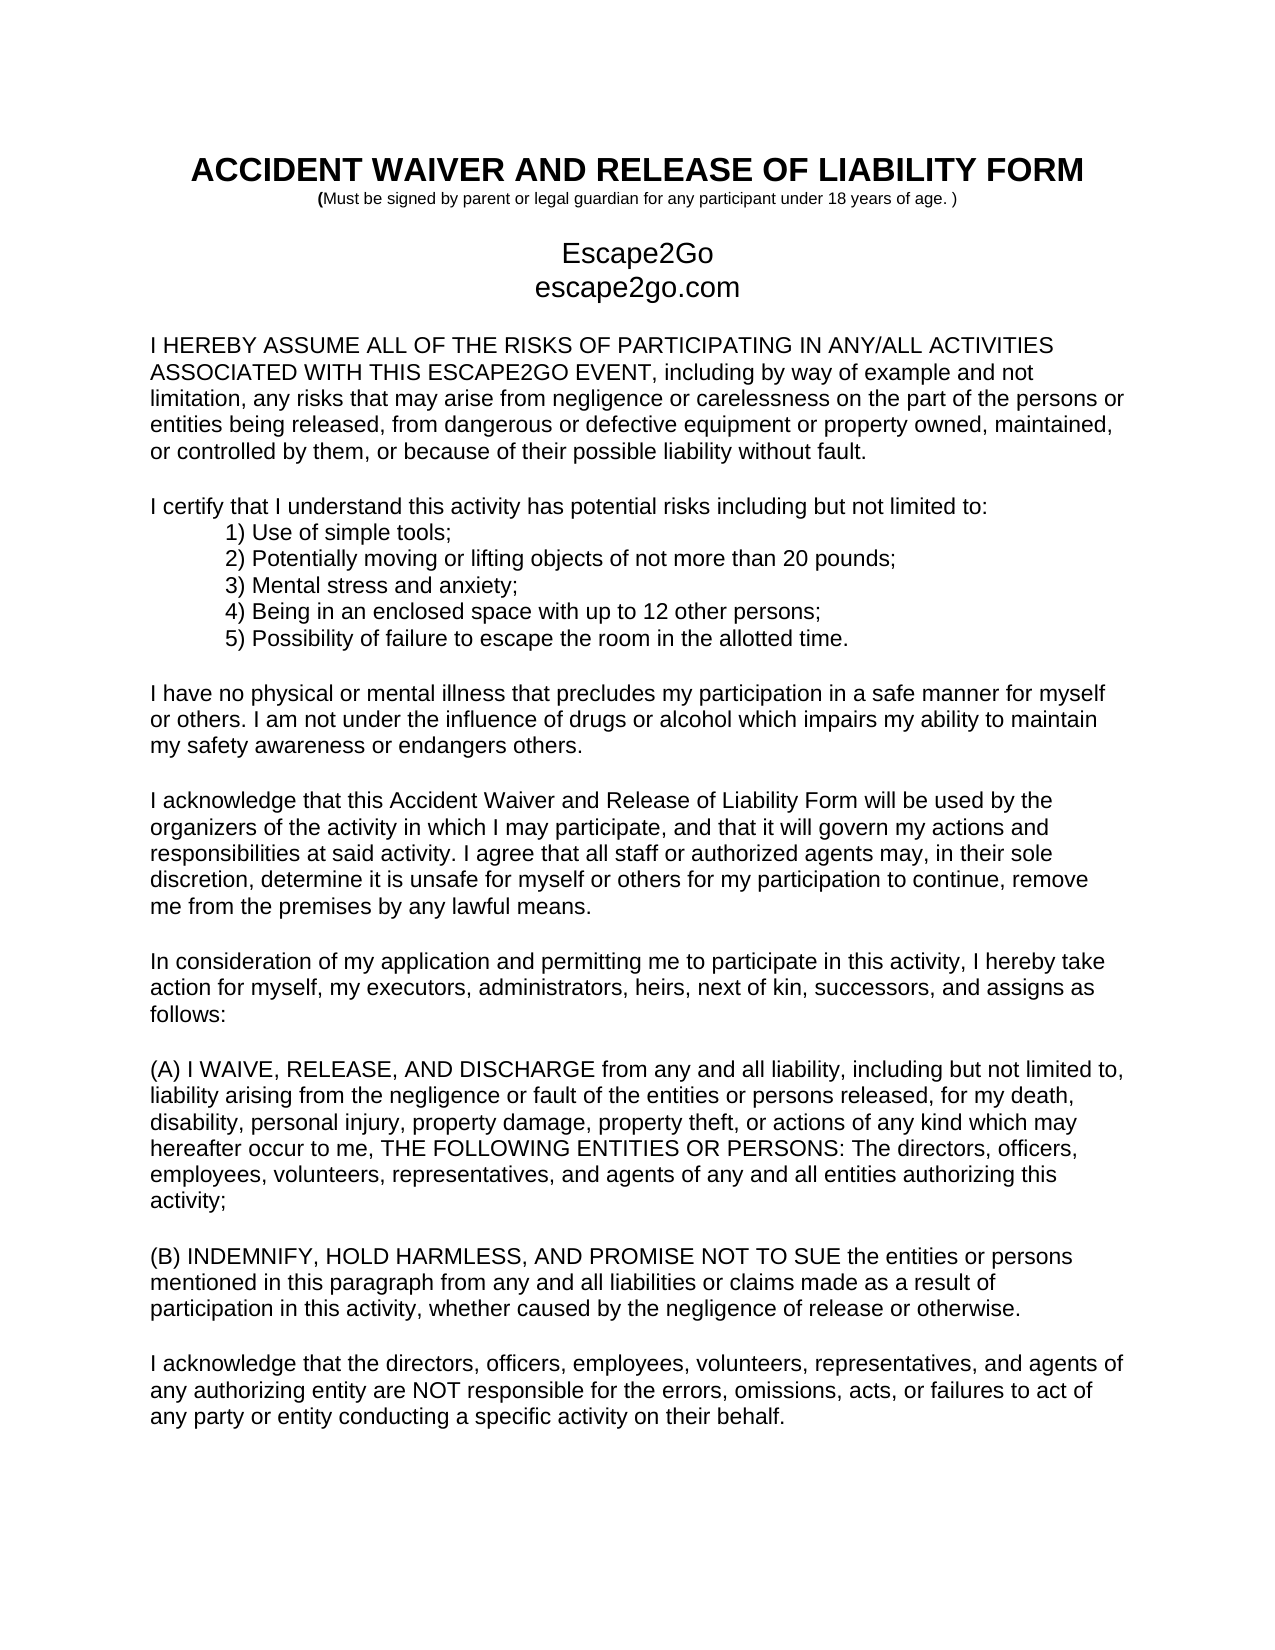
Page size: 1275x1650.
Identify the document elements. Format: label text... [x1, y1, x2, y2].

text I acknowledge that the directors, officers, employees, volunteers, representatives, and agents of any authorizing entity are NOT responsible for the errors, omissions, acts, or failures to act of any party or entity conducting a specific activity on their behalf. [150, 1350, 1125, 1429]
text I certify that I understand this activity has potential risks including but not limited to: [150, 493, 1125, 519]
text 5) Possibility of failure to escape the room in the allotted time. [150, 624, 1125, 651]
text 3) Mental stress and anxiety; [150, 572, 1125, 598]
text (Must be signed by parent or legal guardian for any participant under 18 years of age. ) [150, 188, 1125, 208]
text ACCIDENT WAIVER AND RELEASE OF LIABILITY FORM [150, 150, 1125, 188]
text 4) Being in an enclosed space with up to 12 other persons; [150, 598, 1125, 624]
text In consideration of my application and permitting me to participate in this activity, I hereby take action for myself, my executors, administrators, heirs, next of kin, successors, and assigns as follows: [150, 948, 1125, 1027]
text Escape2Go [150, 236, 1125, 270]
text (B) INDEMNIFY, HOLD HARMLESS, AND PROMISE NOT TO SUE the entities or persons mentioned in this paragraph from any and all liabilities or claims made as a result of participation in this activity, whether caused by the negligence of release or otherwise. [150, 1243, 1125, 1322]
text I HEREBY ASSUME ALL OF THE RISKS OF PARTICIPATING IN ANY/ALL ACTIVITIES ASSOCIATED WITH THIS ESCAPE2GO EVENT, including by way of example and not limitation, any risks that may arise from negligence or carelessness on the part of the persons or entities being released, from dangerous or defective equipment or property owned, maintained, or controlled by them, or because of their possible liability without fault. [150, 332, 1125, 464]
text 1) Use of simple tools; [150, 519, 1125, 545]
text (A) I WAIVE, RELEASE, AND DISCHARGE from any and all liability, including but not limited to, liability arising from the negligence or fault of the entities or persons released, for my death, disability, personal injury, property damage, property theft, or actions of any kind which may hereafter occur to me, THE FOLLOWING ENTITIES OR PERSONS: The directors, officers, employees, volunteers, representatives, and agents of any and all entities authorizing this activity; [150, 1056, 1125, 1214]
text I acknowledge that this Accident Waiver and Release of Liability Form will be used by the organizers of the activity in which I may participate, and that it will govern my actions and responsibilities at said activity. I agree that all staff or authorized agents may, in their sole discretion, determine it is unsafe for myself or others for my participation to continue, remove me from the premises by any lawful means. [150, 787, 1125, 919]
text escape2go.com [150, 270, 1125, 303]
text 2) Potentially moving or lifting objects of not more than 20 pounds; [150, 545, 1125, 572]
text I have no physical or mental illness that precludes my participation in a safe manner for myself or others. I am not under the influence of drugs or alcohol which impairs my ability to maintain my safety awareness or endangers others. [150, 679, 1125, 759]
